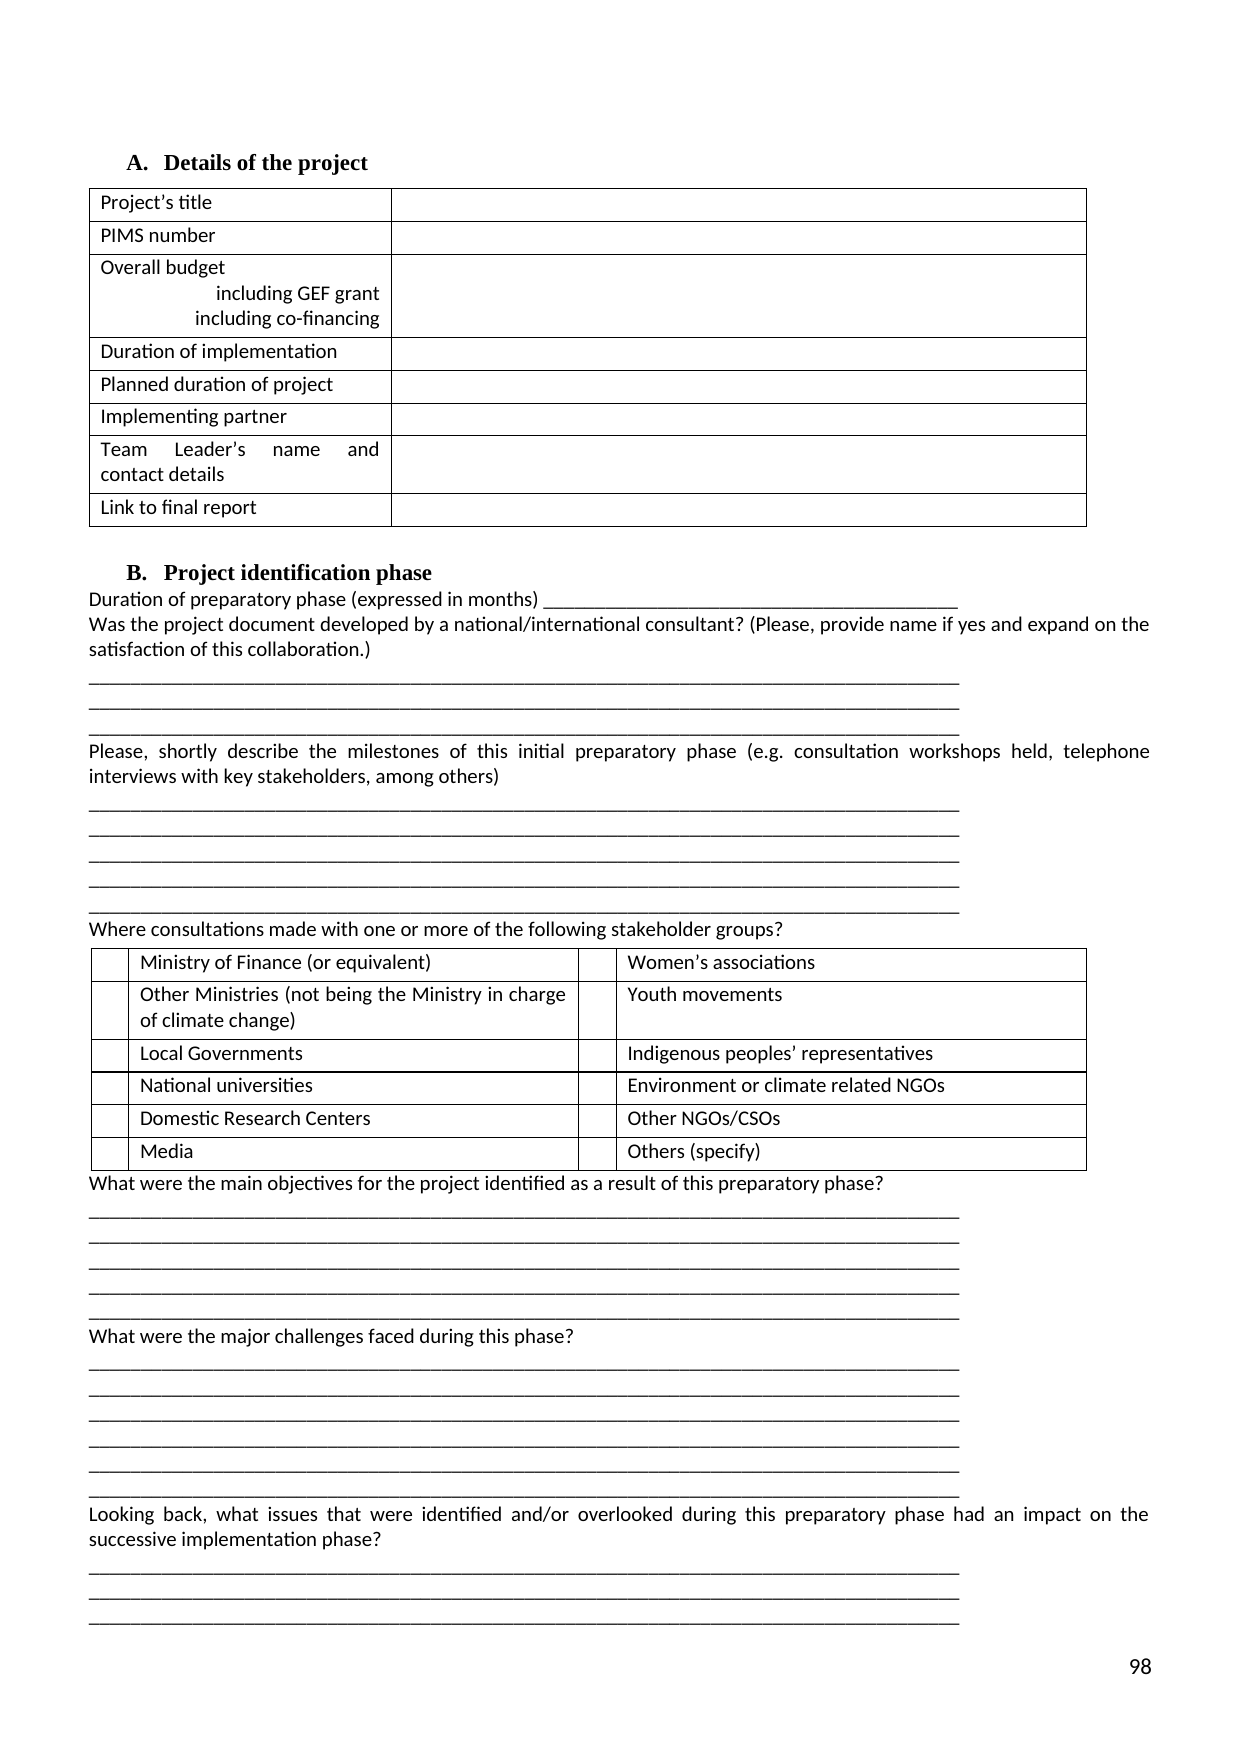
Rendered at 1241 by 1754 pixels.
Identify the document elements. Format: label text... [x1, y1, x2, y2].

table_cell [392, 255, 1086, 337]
text ____________________________________________________________________________________ [89, 662, 1152, 687]
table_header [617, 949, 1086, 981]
text ____________________________________________________________________________________ [89, 1450, 1152, 1476]
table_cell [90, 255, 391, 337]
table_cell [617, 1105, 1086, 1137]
text ____________________________________________________________________________________ [89, 687, 1152, 713]
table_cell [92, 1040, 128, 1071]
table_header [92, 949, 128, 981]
text What were the main objectives for the project identified as a result of this preparatory phase? [89, 1171, 1152, 1196]
text ____________________________________________________________________________________ [89, 1196, 1152, 1221]
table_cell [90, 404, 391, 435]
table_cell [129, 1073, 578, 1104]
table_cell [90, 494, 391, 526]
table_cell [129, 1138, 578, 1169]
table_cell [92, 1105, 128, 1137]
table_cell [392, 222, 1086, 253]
text ____________________________________________________________________________________ [89, 1552, 1152, 1577]
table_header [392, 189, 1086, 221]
text ____________________________________________________________________________________ [89, 1247, 1152, 1272]
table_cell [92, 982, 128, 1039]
text ____________________________________________________________________________________ [89, 1221, 1152, 1247]
text ____________________________________________________________________________________ [89, 1425, 1152, 1450]
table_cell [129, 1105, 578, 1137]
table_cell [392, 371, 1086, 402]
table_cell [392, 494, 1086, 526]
text ____________________________________________________________________________________ [89, 1272, 1152, 1298]
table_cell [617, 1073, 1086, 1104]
text ____________________________________________________________________________________ [89, 1298, 1152, 1323]
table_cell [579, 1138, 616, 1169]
text What were the major challenges faced during this phase? [89, 1323, 1152, 1348]
text ____________________________________________________________________________________ [89, 865, 1152, 891]
text ____________________________________________________________________________________ [89, 1476, 1152, 1501]
text Please, shortly describe the milestones of this initial preparatory phase (e.g. consultation workshops held, telephone interviews with key stakeholders, among others) [89, 738, 1152, 789]
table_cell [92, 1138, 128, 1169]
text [89, 1577, 1152, 1603]
text ____________________________________________________________________________________ [89, 1374, 1152, 1399]
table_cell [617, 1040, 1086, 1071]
text ____________________________________________________________________________________ [89, 713, 1152, 738]
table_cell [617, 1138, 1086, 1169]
text ____________________________________________________________________________________ [89, 1348, 1152, 1374]
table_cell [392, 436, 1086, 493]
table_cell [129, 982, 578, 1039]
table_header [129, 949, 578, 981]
text Duration of preparatory phase (expressed in months) ________________________________________ [89, 586, 1152, 611]
text ____________________________________________________________________________________ [89, 891, 1152, 916]
text ____________________________________________________________________________________ [89, 840, 1152, 865]
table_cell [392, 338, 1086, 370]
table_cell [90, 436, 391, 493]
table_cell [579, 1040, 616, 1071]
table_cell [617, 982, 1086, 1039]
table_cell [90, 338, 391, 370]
list Details of the project [126, 142, 1152, 176]
text ____________________________________________________________________________________ [89, 789, 1152, 814]
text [89, 1603, 1152, 1628]
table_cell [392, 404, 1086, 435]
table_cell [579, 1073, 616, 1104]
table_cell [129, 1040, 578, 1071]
text ____________________________________________________________________________________ [89, 1399, 1152, 1425]
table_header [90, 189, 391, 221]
list Project identification phase [126, 552, 1152, 586]
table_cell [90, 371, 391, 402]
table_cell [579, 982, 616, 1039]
text Looking back, what issues that were identified and/or overlooked during this preparatory phase had an impact on the successive implementation phase? [89, 1501, 1152, 1552]
text Was the project document developed by a national/international consultant? (Please, provide name if yes and expand on the satisfaction of this collaboration.) [89, 611, 1152, 662]
text Where consultations made with one or more of the following stakeholder groups? [89, 916, 1152, 942]
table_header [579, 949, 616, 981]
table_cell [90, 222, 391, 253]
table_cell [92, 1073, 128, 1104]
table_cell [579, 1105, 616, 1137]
text ____________________________________________________________________________________ [89, 814, 1152, 840]
